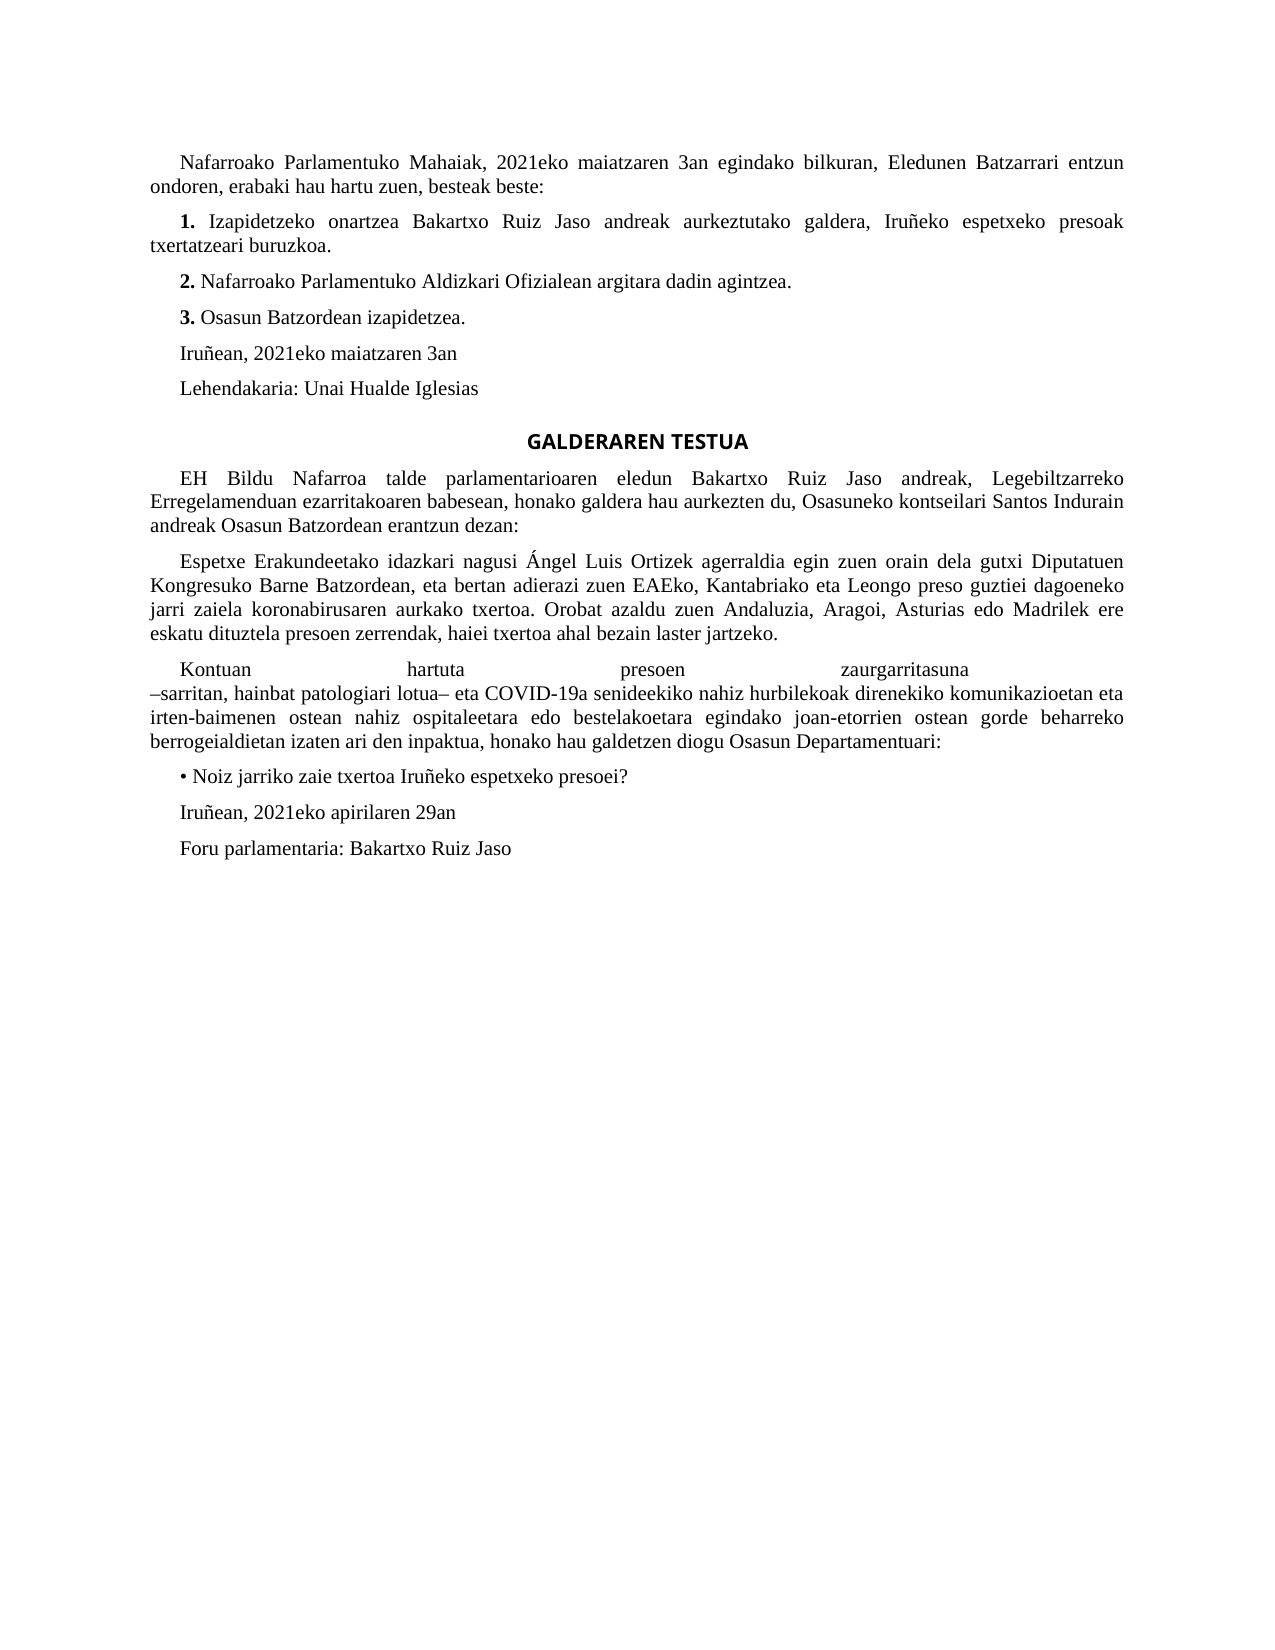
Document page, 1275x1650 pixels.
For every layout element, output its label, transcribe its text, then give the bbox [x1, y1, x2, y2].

text Nafarroako Parlamentuko Mahaiak, 2021eko maiatzaren 3an egindako bilkuran, Eledunen Batzarrari entzun ondoren, erabaki hau hartu zuen, besteak beste: [150, 150, 1125, 198]
text 1. Izapidetzeko onartzea Bakartxo Ruiz Jaso andreak aurkeztutako galdera, Iruñeko espetxeko presoak txertatzeari buruzkoa. [150, 210, 1125, 258]
text Iruñean, 2021eko apirilaren 29an [150, 800, 1125, 824]
text GALDERAREN TESTUA [150, 430, 1125, 454]
text • Noiz jarriko zaie txertoa Iruñeko espetxeko presoei? [150, 764, 1125, 788]
text 2. Nafarroako Parlamentuko Aldizkari Ofizialean argitara dadin agintzea. [150, 269, 1125, 293]
text EH Bildu Nafarroa talde parlamentarioaren eledun Bakartxo Ruiz Jaso andreak, Legebiltzarreko Erregelamenduan ezarritakoaren babesean, honako galdera hau aurkezten du, Osasuneko kontseilari Santos Indurain andreak Osasun Batzordean erantzun dezan: [150, 466, 1125, 538]
text Lehendakaria: Unai Hualde Iglesias [150, 377, 1125, 401]
text Kontuan hartuta presoen zaurgarritasuna –sarritan, hainbat patologiari lotua– eta COVID-19a senideekiko nahiz hurbilekoak direnekiko komunikazioetan eta irten-baimenen ostean nahiz ospitaleetara edo bestelakoetara egindako joan-etorrien ostean gorde beharreko berrogeialdietan izaten ari den inpaktua, honako hau galdetzen diogu Osasun Departamentuari: [150, 657, 1125, 753]
text Iruñean, 2021eko maiatzaren 3an [150, 341, 1125, 365]
text Foru parlamentaria: Bakartxo Ruiz Jaso [150, 836, 1125, 860]
text 3. Osasun Batzordean izapidetzea. [150, 305, 1125, 329]
text Espetxe Erakundeetako idazkari nagusi Ángel Luis Ortizek agerraldia egin zuen orain dela gutxi Diputatuen Kongresuko Barne Batzordean, eta bertan adierazi zuen EAEko, Kantabriako eta Leongo preso guztiei dagoeneko jarri zaiela koronabirusaren aurkako txertoa. Orobat azaldu zuen Andaluzia, Aragoi, Asturias edo Madrilek ere eskatu dituztela presoen zerrendak, haiei txertoa ahal bezain laster jartzeko. [150, 549, 1125, 645]
